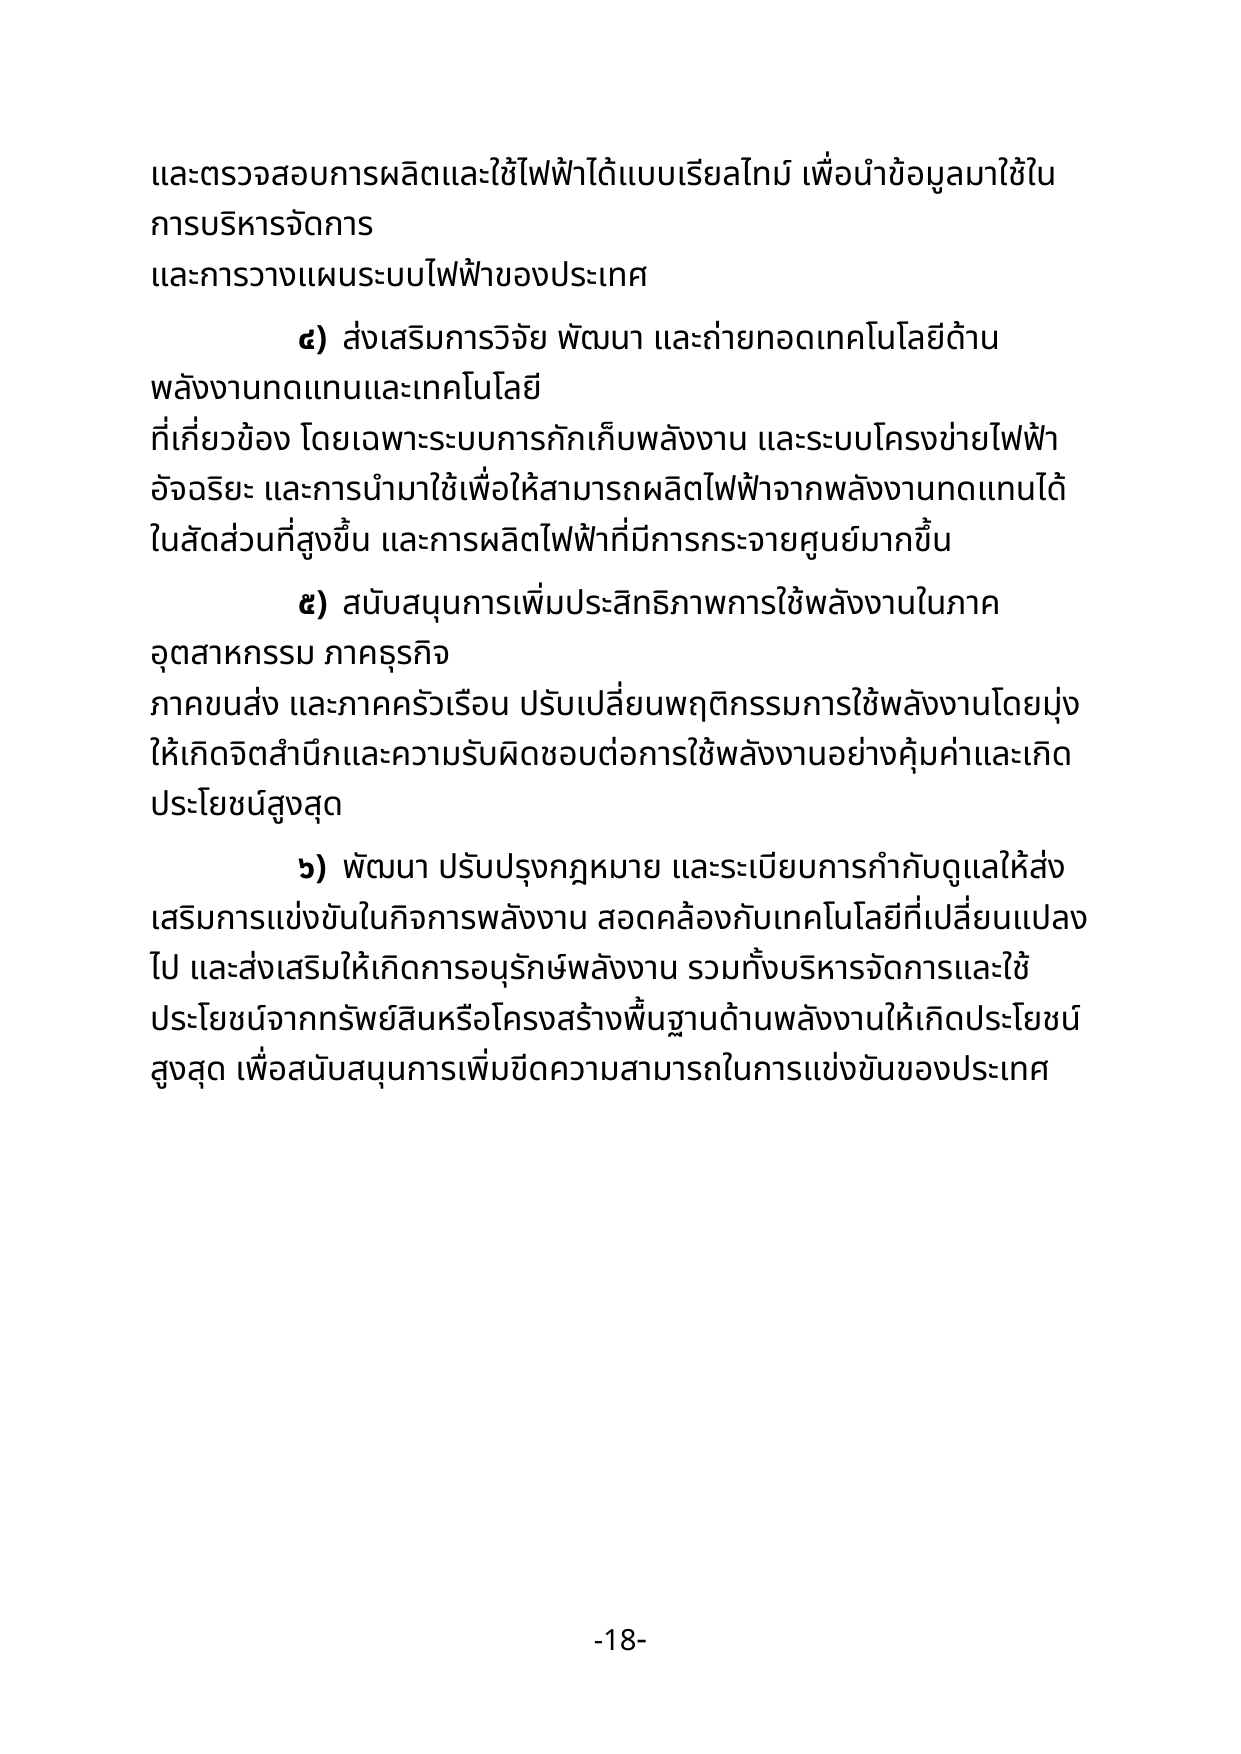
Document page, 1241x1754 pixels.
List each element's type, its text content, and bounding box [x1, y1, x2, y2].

text ๕) สนับสนุนการเพิ่มประสิทธิภาพการใช้พลังงานในภาคอุตสาหกรรม ภาคธุรกิจ ภาคขนส่ง และภาคครัวเรือน ปรับเปลี่ยนพฤติกรรมการใช้พลังงานโดยมุ่งให้เกิดจิตสำนึกและความรับผิดชอบต่อการใช้พลังงานอย่างคุ้มค่าและเกิดประโยชน์สูงสุด [150, 578, 1090, 831]
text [150, 150, 1090, 301]
text ๖) พัฒนา ปรับปรุงกฎหมาย และระเบียบการกำกับดูแลให้ส่งเสริมการแข่งขันในกิจการพลังงาน สอดคล้องกับเทคโนโลยีที่เปลี่ยนแปลงไป และส่งเสริมให้เกิดการอนุรักษ์พลังงาน รวมทั้งบริหารจัดการและใช้ประโยชน์จากทรัพย์สินหรือโครงสร้างพื้นฐานด้านพลังงานให้เกิดประโยชน์สูงสุด เพื่อสนับสนุนการเพิ่มขีดความสามารถในการแข่งขันของประเทศ [150, 843, 1090, 1096]
text ๔) ส่งเสริมการวิจัย พัฒนา และถ่ายทอดเทคโนโลยีด้านพลังงานทดแทนและเทคโนโลยี ที่เกี่ยวข้อง โดยเฉพาะระบบการกักเก็บพลังงาน และระบบโครงข่ายไฟฟ้าอัจฉริยะ และการนำมาใช้เพื่อให้สามารถผลิตไฟฟ้าจากพลังงานทดแทนได้ในสัดส่วนที่สูงขึ้น และการผลิตไฟฟ้าที่มีการกระจายศูนย์มากขึ้น [150, 314, 1090, 566]
